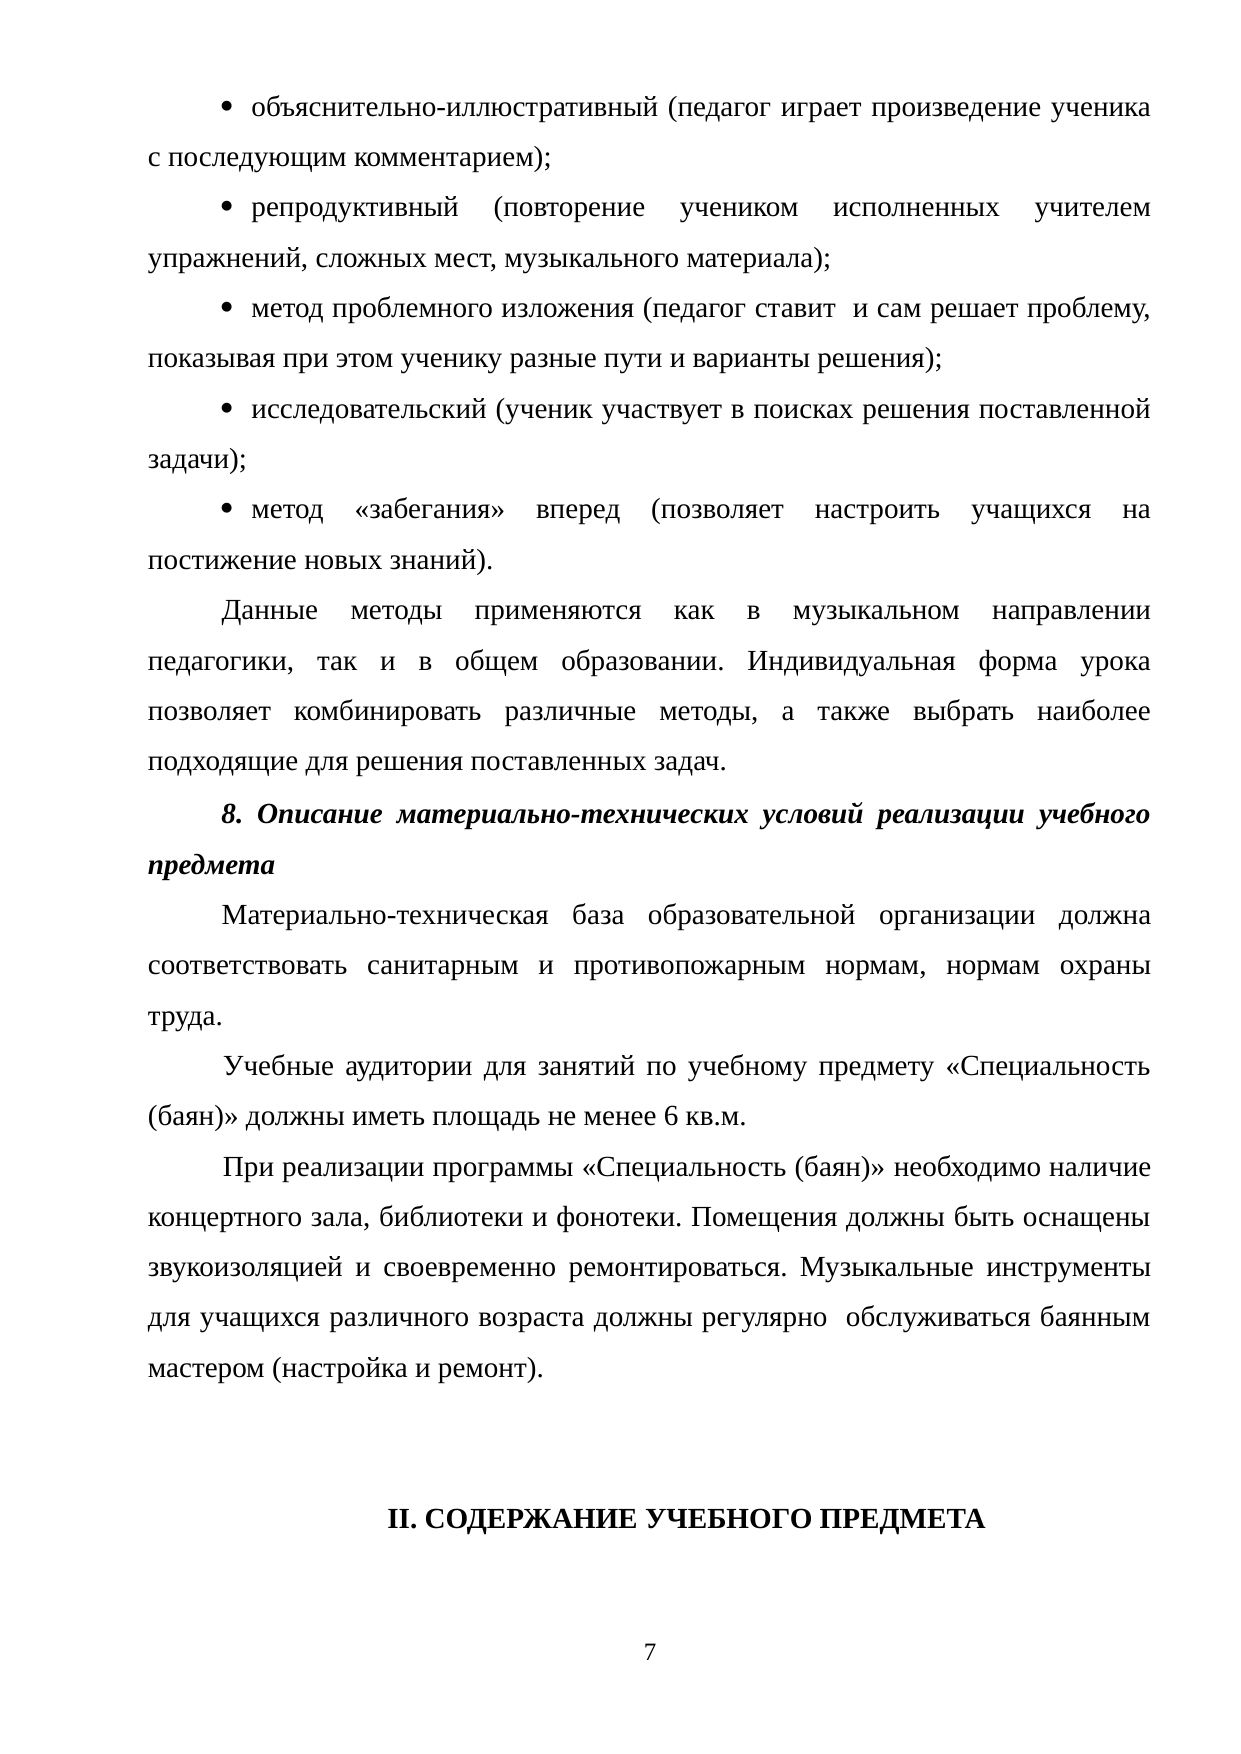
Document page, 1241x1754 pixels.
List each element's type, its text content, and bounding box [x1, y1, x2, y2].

text При реализации программы «Специальность (баян)» необходимо наличие концертного зала, библиотеки и фонотеки. Помещения должны быть оснащены звукоизоляцией и своевременно ремонтироваться. Музыкальные инструменты для учащихся различного возраста должны регулярно обслуживаться баянным мастером (настройка и ремонт). [148, 1149, 1152, 1383]
list исследовательский (ученик участвует в поисках решения поставленной задачи); [148, 391, 1152, 475]
list объяснительно-иллюстративный (педагог играет произведение ученика с последующим комментарием); [148, 89, 1152, 173]
list метод проблемного изложения (педагог ставит и сам решает проблему, показывая при этом ученику разные пути и варианты решения); [148, 290, 1152, 374]
text Данные методы применяются как в музыкальном направлении педагогики, так и в общем образовании. Индивидуальная форма урока позволяет комбинировать различные методы, а также выбрать наиболее подходящие для решения поставленных задач. [148, 592, 1152, 777]
list метод «забегания» вперед (позволяет настроить учащихся на постижение новых знаний). [148, 492, 1152, 576]
text II. СОДЕРЖАНИЕ УЧЕБНОГО ПРЕДМЕТА [148, 1501, 1152, 1534]
text Учебные аудитории для занятий по учебному предмету «Специальность (баян)» должны иметь площадь не менее 6 кв.м. [148, 1048, 1152, 1132]
text 8. Описание материально-технических условий реализации учебного предмета [148, 796, 1152, 880]
list репродуктивный (повторение учеником исполненных учителем упражнений, сложных мест, музыкального материала); [148, 189, 1152, 273]
text Материально-техническая база образовательной организации должна соответствовать санитарным и противопожарным нормам, нормам охраны труда. [148, 897, 1152, 1031]
